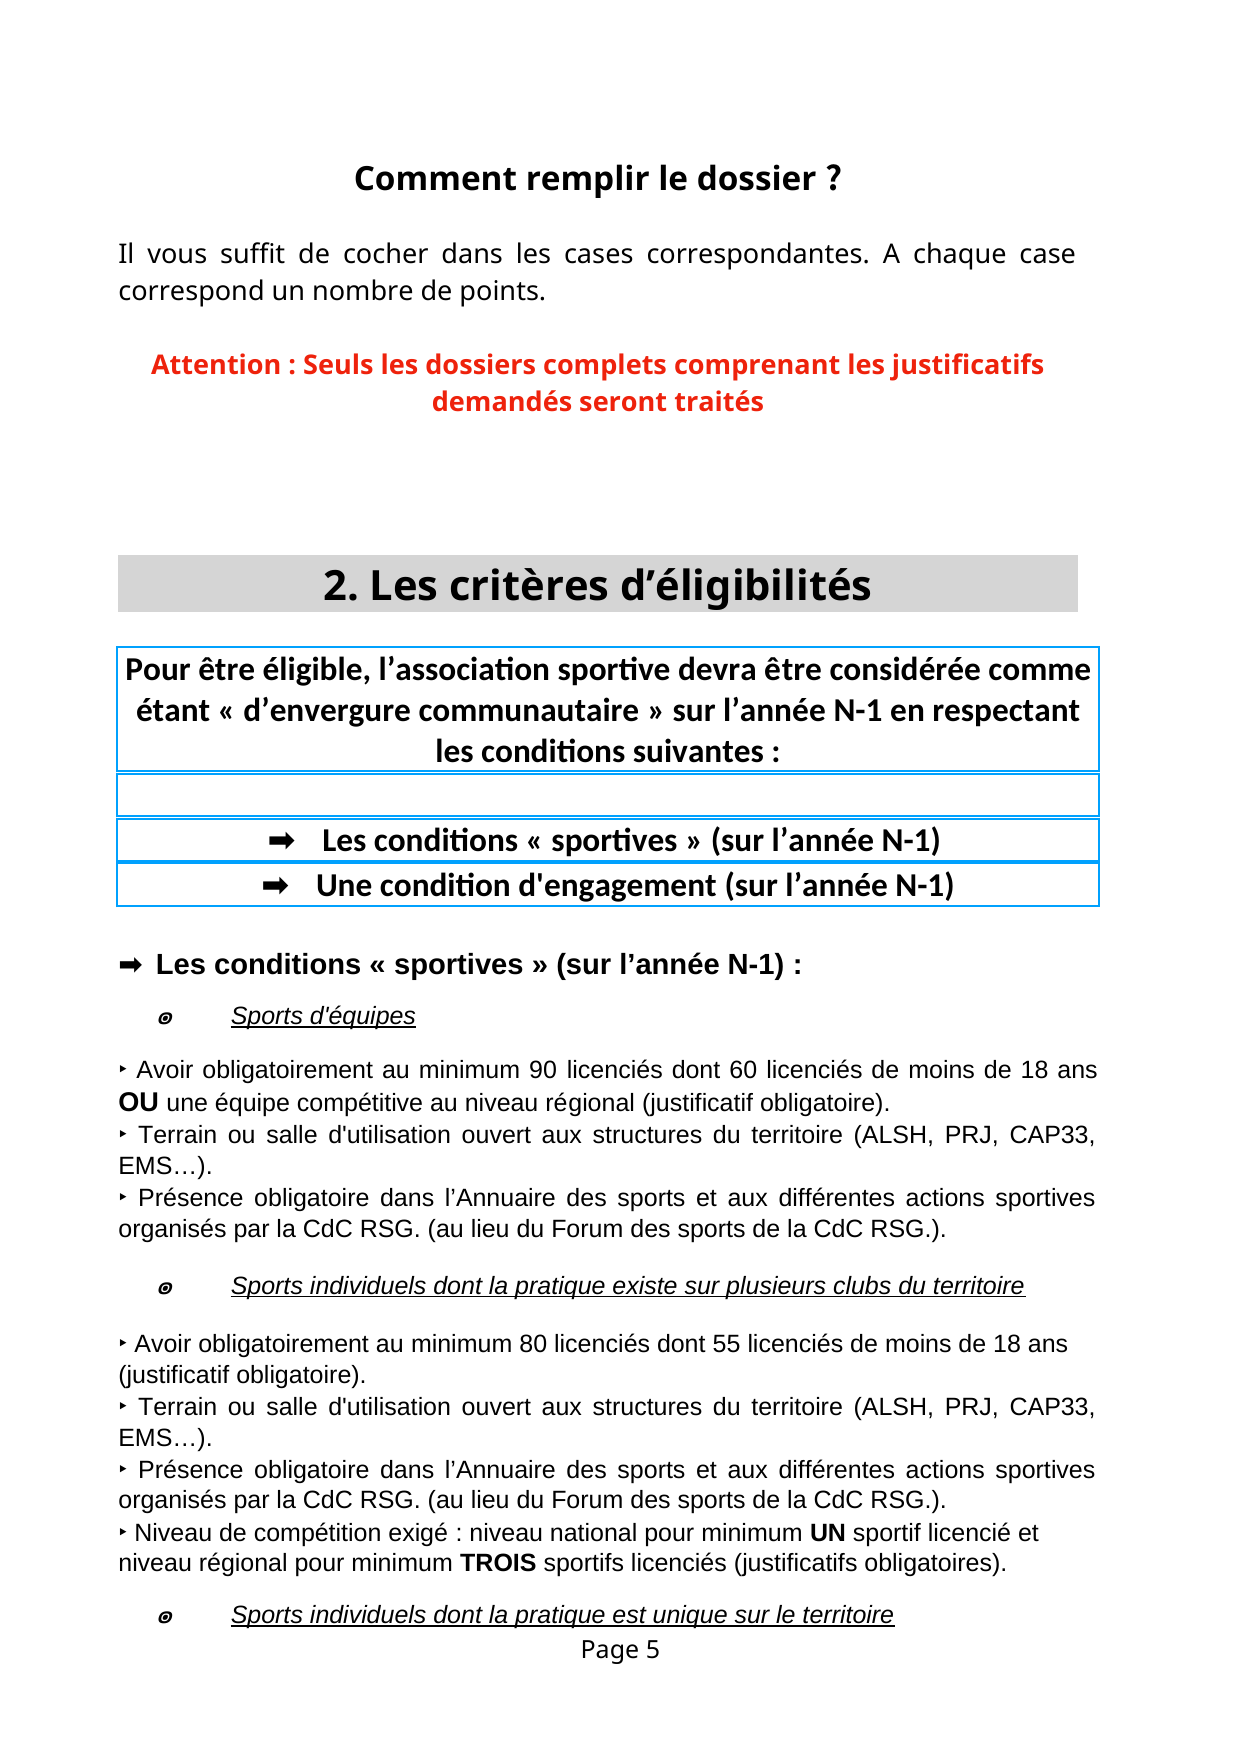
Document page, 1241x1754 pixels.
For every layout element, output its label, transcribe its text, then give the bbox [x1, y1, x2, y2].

text 2. Les critères d’éligibilités [118, 555, 1078, 612]
text Pour être éligible, l’association sportive devra être considérée comme étant « d’envergure communautaire » sur l’année N-1 en respectant les conditions suivantes : [118, 648, 1098, 770]
list Terrain ou salle d'utilisation ouvert aux structures du territoire (ALSH, PRJ, CAP33, EMS…). [118, 1388, 1098, 1451]
list Avoir obligatoirement au minimum 80 licenciés dont 55 licenciés de moins de 18 ans (justificatif obligatoire). [118, 1326, 1098, 1388]
list Sports d'équipes [156, 1001, 1098, 1031]
list Avoir obligatoirement au minimum 90 licenciés dont 60 licenciés de moins de 18 ans OU une équipe compétitive au niveau régional (justificatif obligatoire). [118, 1051, 1098, 1117]
list Les conditions « sportives » (sur l’année N-1) : [118, 947, 1098, 980]
list Niveau de compétition exigé : niveau national pour minimum UN sportif licencié et niveau régional pour minimum TROIS sportifs licenciés (justificatifs obligatoires). [118, 1514, 1098, 1577]
list Sports individuels dont la pratique est unique sur le territoire [156, 1603, 1098, 1629]
text Comment remplir le dossier ? [118, 152, 1078, 201]
text Attention : Seuls les dossiers complets comprenant les justificatifs demandés seront traités [118, 345, 1078, 419]
list Sports individuels dont la pratique existe sur plusieurs clubs du territoire [156, 1271, 1098, 1301]
text Il vous suffit de cocher dans les cases correspondantes. A chaque case correspond un nombre de points. [118, 235, 1078, 308]
list Une condition d'engagement (sur l’année N-1) [118, 864, 1098, 905]
list Terrain ou salle d'utilisation ouvert aux structures du territoire (ALSH, PRJ, CAP33, EMS…). [118, 1117, 1098, 1179]
list Les conditions « sportives » (sur l’année N-1) [118, 820, 1098, 860]
